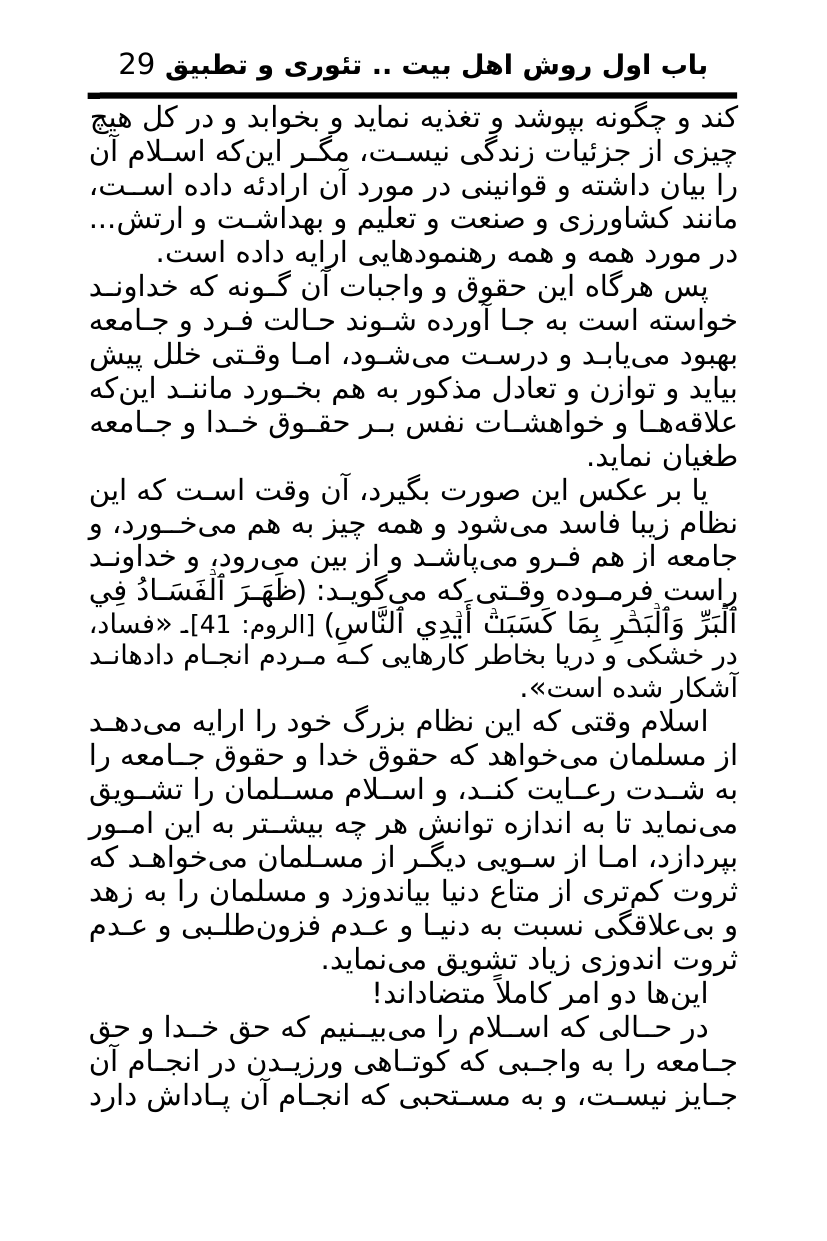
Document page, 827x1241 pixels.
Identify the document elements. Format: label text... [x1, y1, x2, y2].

text یا بر عکس‌ این‌ صورت‌ بگیرد، آن‌ وقت‌ است‌ که‌ این‌ نظام‌ زیبا فاسد می‌شود و همه‌ چیز به‌ هم‌ می‌خورد، و جامعه‌ از هم‌ فرو می‌پاشد و از بین‌ می‌رود، و خداوند راست‌ فرموده‌ وقتی‌ که‌ می‌گوید: ﴿ظَهَرَ ٱلۡفَسَادُ فِي ٱلۡبَرِّ وَٱلۡبَحۡرِ بِمَا كَسَبَتۡ أَيۡدِي ٱلنَّاسِ﴾ [الروم: 41]. «فساد، در خشکى و دریا بخاطر کارهایى که مردم انجام داده‏اند آشکار شده است». [89, 473, 738, 704]
text پس‌ هرگاه‌ این‌ حقوق و واجبات‌ آن‌ گونه‌ که‌ خداوند خواسته‌ است‌ به‌ جا آورده‌ شوند حالت‌ فرد و جامعه‌ بهبود می‌یابد و درست‌ می‌شود، اما وقتی‌ خلل‌ پیش‌ بیاید و توازن و تعادل‌ مذکور به‌ هم‌ بخورد مانند این‌که‌ علاقه‌ها و خواهشات‌ نفس‌ بر حقوق خدا و جامعه‌ طغیان‌ نماید. [89, 270, 738, 473]
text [89, 1010, 738, 1112]
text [89, 100, 738, 270]
text این‌ها دو امر کاملاً متضاداند! [89, 976, 738, 1010]
text اسلام‌ وقتی‌ که‌ این‌ نظام‌ بزرگ‌ خود را ارایه‌ می‌دهد از مسلمان‌ می‌خواهد که‌ حقوق خدا و حقوق جامعه‌ را به‌ شدت‌ رعایت‌ کند، و اسلام‌ مسلمان‌ را تشویق‌ می‌نماید تا به‌ اندازه‌ توانش‌ هر چه‌ بیشتر به‌ این‌ امور بپردازد، اما از سویی‌ دیگر از مسلمان‌ می‌خواهد که‌ ثروت‌ کم‌تری‌ از متاع‌ دنیا بیاندوزد و مسلمان‌ را به‌ زهد و بی‌علاقگی نسبت‌ به‌ دنیا و عدم‌ فزون‌طلبی‌ و عدم‌ ثروت‌ اندوزی‌ زیاد تشویق‌ می‌نماید. [89, 704, 738, 976]
